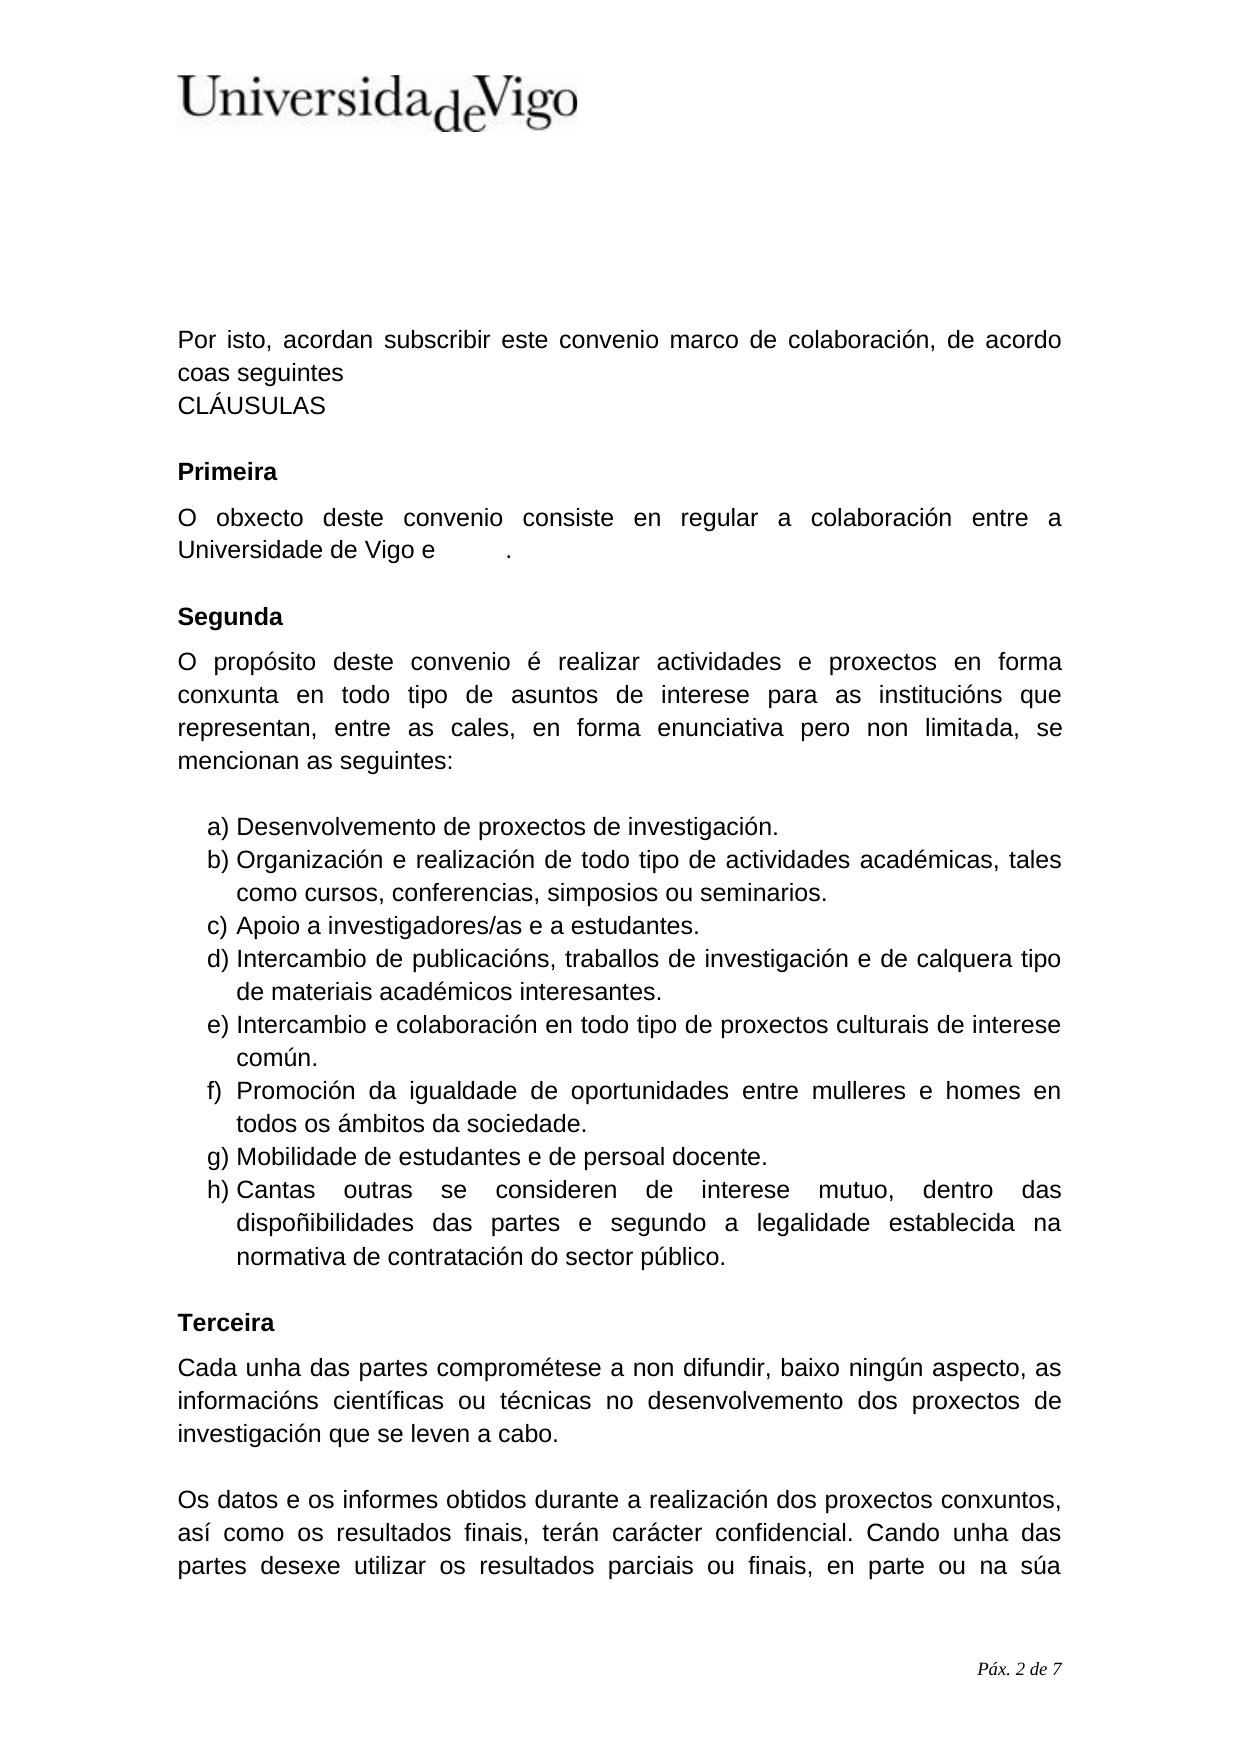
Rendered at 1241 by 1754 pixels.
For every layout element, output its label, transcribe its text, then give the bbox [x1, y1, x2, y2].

text Por isto, acordan subscribir este convenio marco de colaboración, de acordo coas seguintes [177, 325, 1063, 387]
text Cada unha das partes comprométese a non difundir, baixo ningún aspecto, as informacións científicas ou técnicas no desenvolvemento dos proxectos de investigación que se leven a cabo. [177, 1353, 1063, 1448]
list Promoción da igualdade de oportunidades entre mulleres e homes en todos os ámbitos da sociedade. [207, 1076, 1063, 1138]
list Organización e realización de todo tipo de actividades académicas, tales como cursos, conferencias, simposios ou seminarios. [207, 845, 1063, 907]
list Apoio a investigadores/as e a estudantes. [207, 911, 1063, 940]
list Intercambio e colaboración en todo tipo de proxectos culturais de interese común. [207, 1010, 1063, 1072]
text CLÁUSULAS [177, 391, 1063, 420]
text Segunda [177, 602, 1063, 630]
text Primeira [177, 457, 1063, 486]
list Desenvolvemento de proxectos de investigación. [207, 812, 1063, 841]
text Terceira [177, 1307, 1063, 1336]
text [177, 1485, 1063, 1580]
list Cantas outras se consideren de interese mutuo, dentro das dispoñibilidades das partes e segundo a legalidade establecida na normativa de contratación do sector público. [207, 1175, 1063, 1270]
text O propósito deste convenio é realizar actividades e proxectos en forma conxunta en todo tipo de asuntos de interese para as institucións que representan, entre as cales, en forma enunciativa pero non limitada, se mencionan as seguintes: [177, 647, 1063, 775]
list Intercambio de publicacións, traballos de investigación e de calquera tipo de materiais académicos interesantes. [207, 944, 1063, 1006]
picture [177, 75, 578, 132]
text O obxecto deste convenio consiste en regular a colaboración entre a Universidade de Vigo e . [177, 502, 1063, 564]
list Mobilidade de estudantes e de persoal docente. [207, 1142, 1063, 1171]
